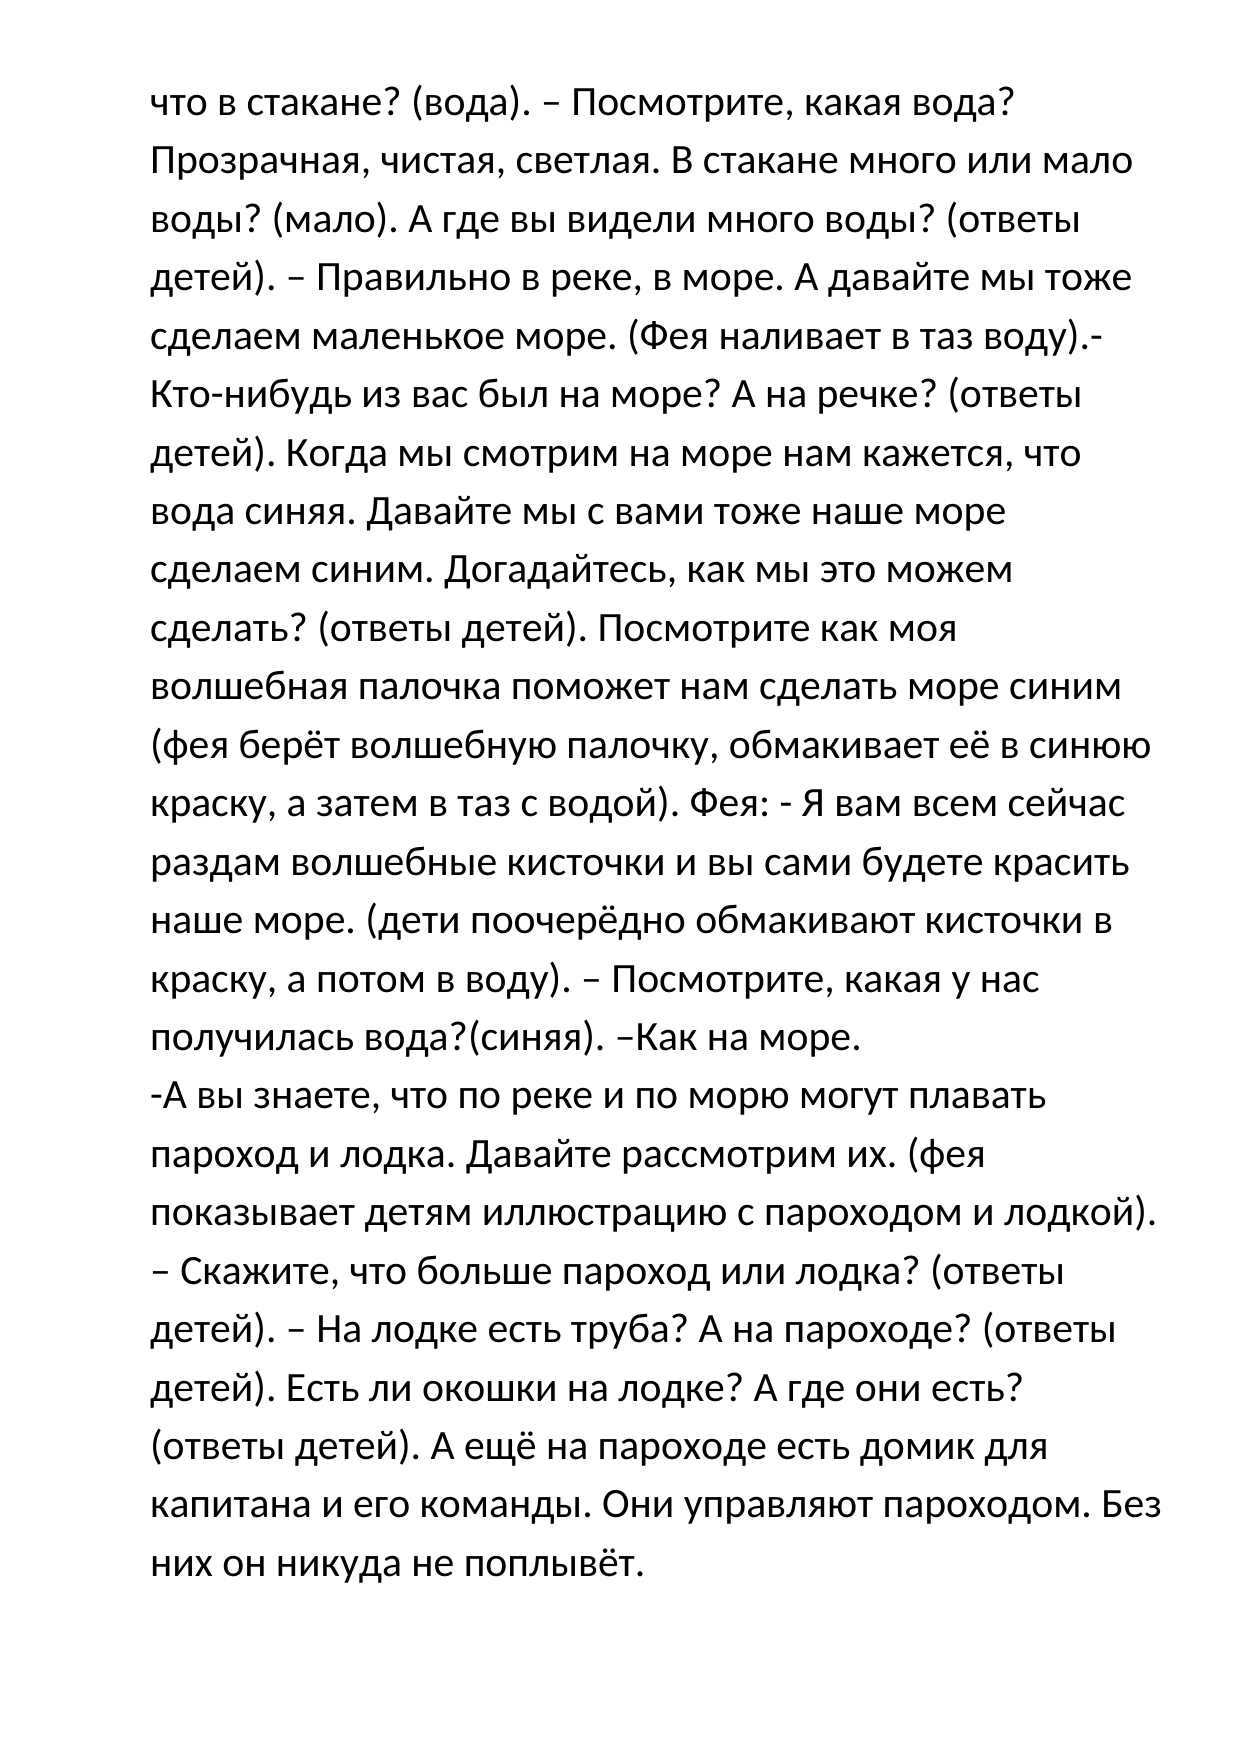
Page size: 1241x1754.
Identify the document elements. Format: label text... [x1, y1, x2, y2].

list -А вы знаете, что по реке и по морю могут плавать пароход и лодка. Давайте рассмотрим их. (фея показывает детям иллюстрацию с пароходом и лодкой). – Скажите, что больше пароход или лодка? (ответы детей). – На лодке есть труба? А на пароходе? (ответы детей). Есть ли окошки на лодке? А где они есть? (ответы детей). А ещё на пароходе есть домик для капитана и его команды. Они управляют пароходом. Без них он никуда не поплывёт. [150, 1068, 1165, 1587]
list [150, 75, 1165, 1061]
